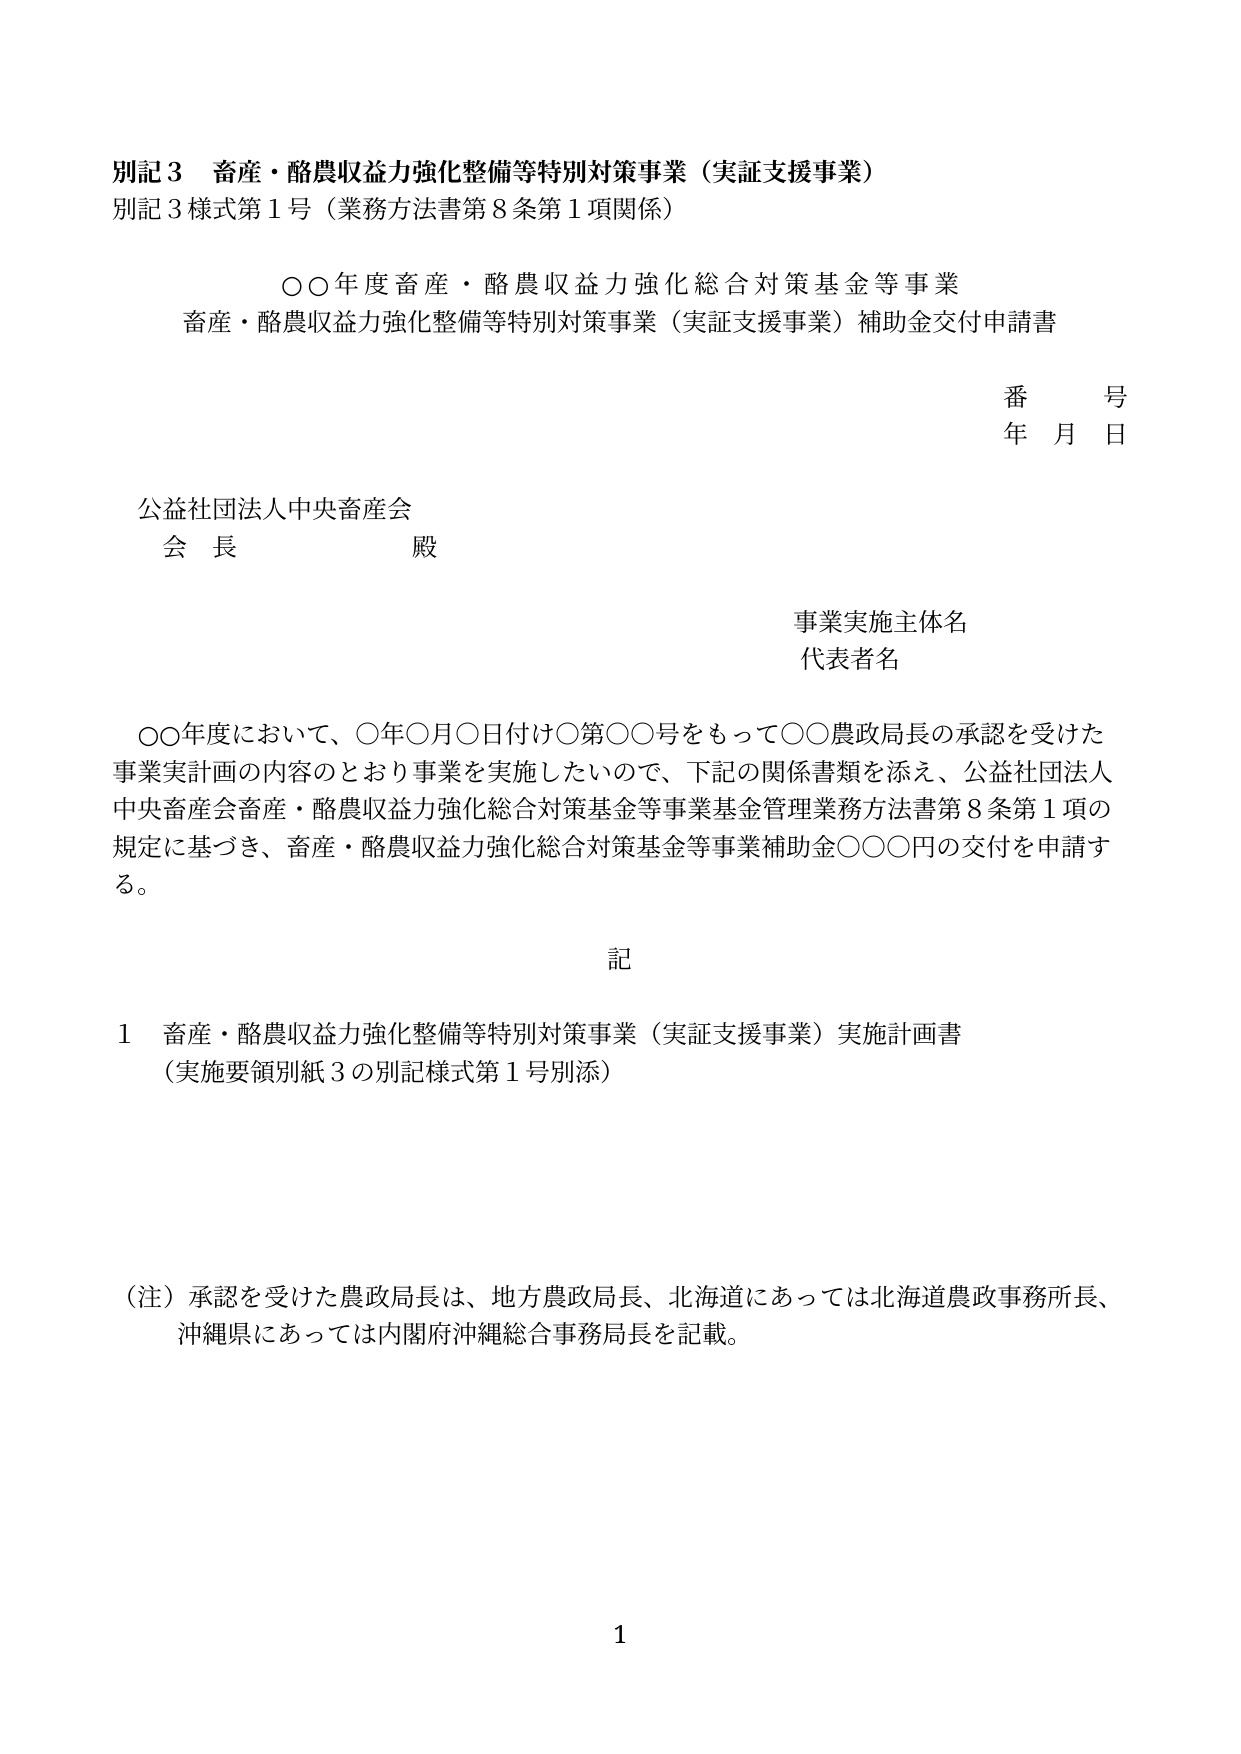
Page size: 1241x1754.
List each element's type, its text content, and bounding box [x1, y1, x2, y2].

text ○○年度において、○年○月○日付け○第○○号をもって○○農政局長の承認を受けた事業実計画の内容のとおり事業を実施したいので、下記の関係書類を添え、公益社団法人中央畜産会畜産・酪農収益力強化総合対策基金等事業基金管理業務方法書第８条第１項の規定に基づき、畜産・酪農収益力強化総合対策基金等事業補助金○○○円の交付を申請する。 [112, 714, 1128, 902]
text 別記３様式第１号（業務方法書第８条第１項関係） [112, 189, 1128, 227]
text 代表者名 [112, 639, 1128, 677]
text 畜産・酪農収益力強化整備等特別対策事業（実証支援事業）補助金交付申請書 [112, 302, 1128, 339]
text 年 月 日 [112, 414, 1128, 452]
text 記 [112, 939, 1128, 977]
text （注）承認を受けた農政局長は、地方農政局長、北海道にあっては北海道農政事務所長、沖縄県にあっては内閣府沖縄総合事務局長を記載。 [112, 1277, 1128, 1352]
text 別記３ 畜産・酪農収益力強化整備等特別対策事業（実証支援事業） [112, 152, 1128, 189]
text （実施要領別紙３の別記様式第１号別添） [150, 1052, 1128, 1089]
text 事業実施主体名 [112, 602, 1128, 639]
text １ 畜産・酪農収益力強化整備等特別対策事業（実証支援事業）実施計画書 [112, 1014, 1128, 1052]
text 番 号 [112, 377, 1128, 414]
text 会 長 殿 [112, 527, 1128, 564]
text 公益社団法人中央畜産会 [112, 489, 1128, 527]
text ○○年度畜産・酪農収益力強化総合対策基金等事業 [112, 264, 1128, 302]
